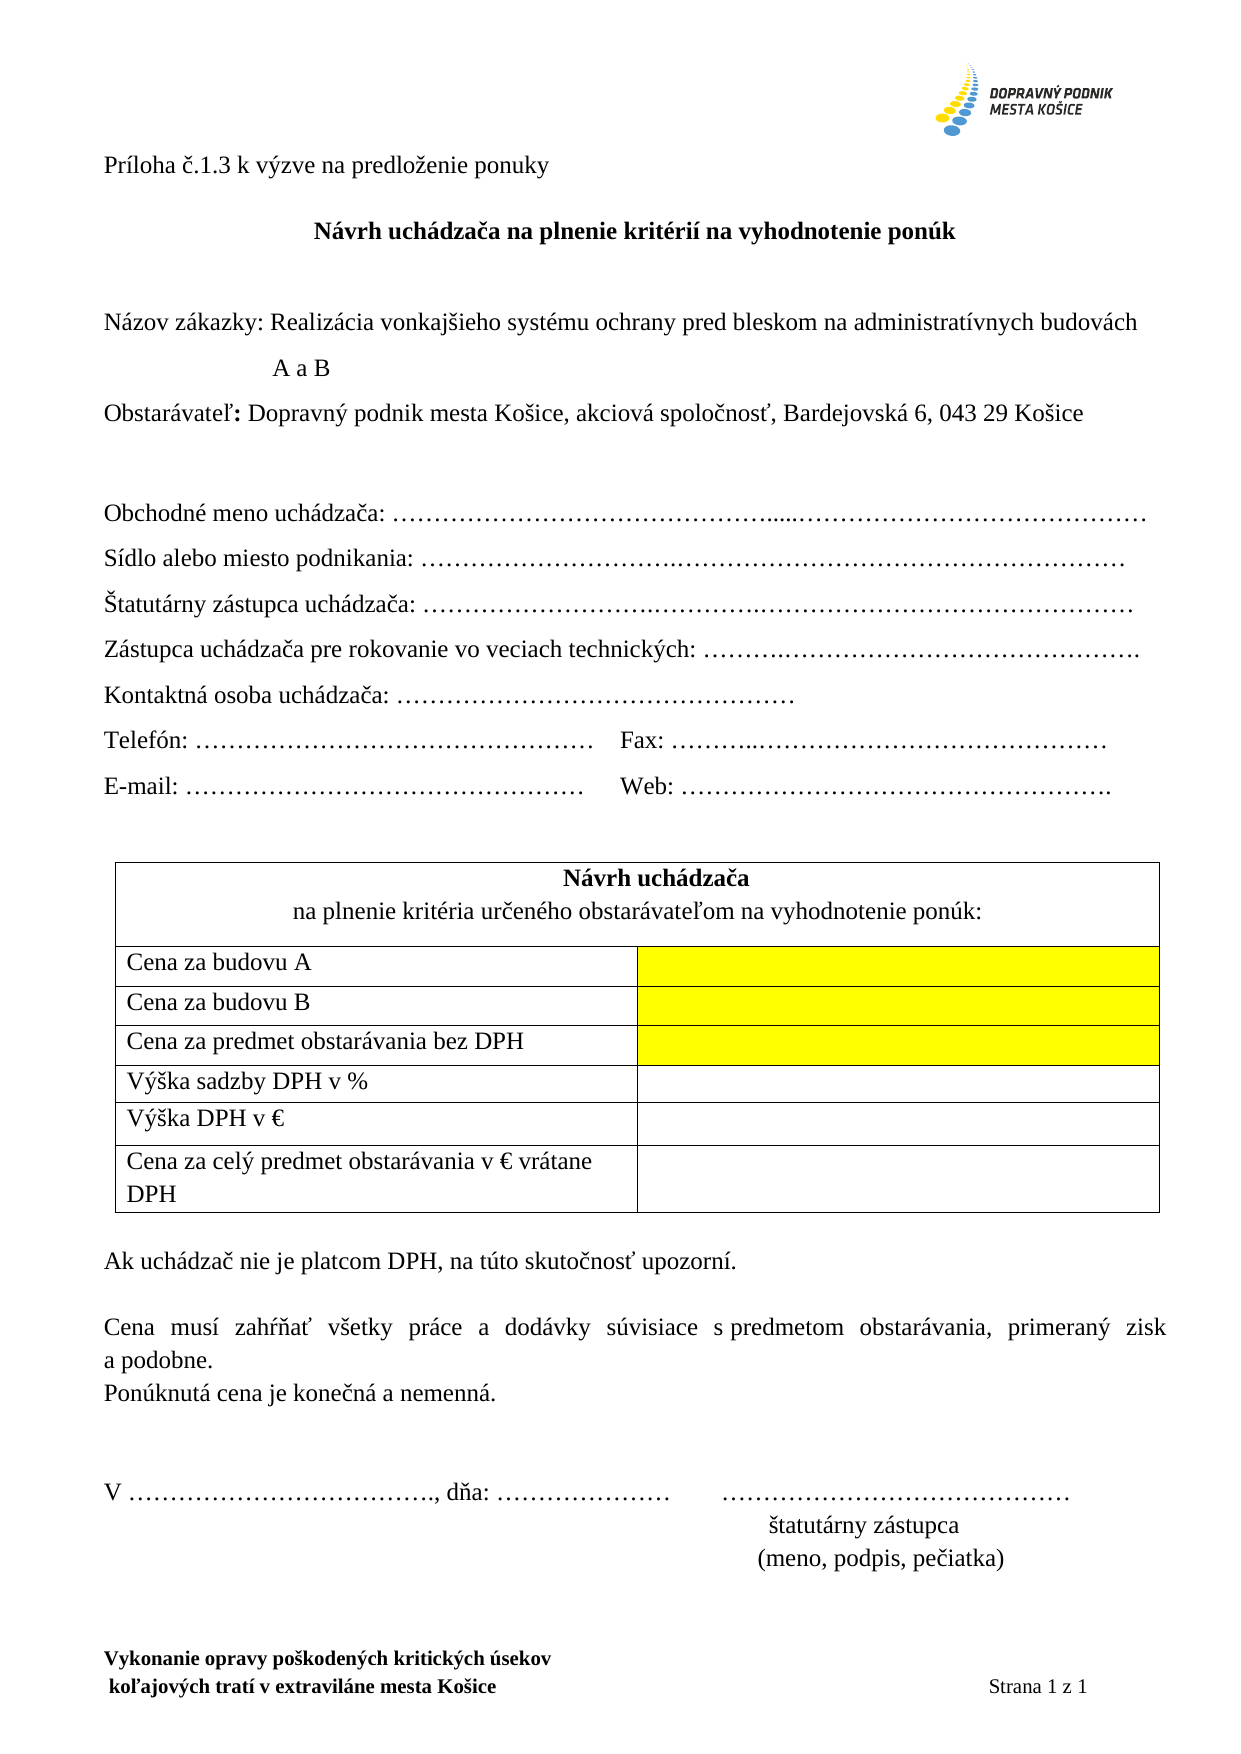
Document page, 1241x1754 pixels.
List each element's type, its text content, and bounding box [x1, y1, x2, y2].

text Zástupca uchádzača pre rokovanie vo veciach technických: ……….……………………………………. [103, 634, 1167, 663]
table_cell [638, 1066, 1159, 1102]
table_cell Cena za celý predmet obstarávania v € vrátane DPH [116, 1146, 637, 1212]
text Obstarávateľ: Dopravný podnik mesta Košice, akciová spoločnosť, Bardejovská 6, 043 29 Košice [103, 398, 1167, 427]
text Ponúknutá cena je konečná a nemenná. [103, 1378, 1167, 1407]
text Štatutárny zástupca uchádzača: ……………………….………….……………………………………… [103, 589, 1167, 618]
text Názov zákazky: Realizácia vonkajšieho systému ochrany pred bleskom na administratívnych budovách [103, 307, 1167, 336]
table_cell [638, 1026, 1159, 1065]
table_cell Výška DPH v € [116, 1103, 637, 1145]
table_cell [638, 947, 1159, 986]
text Príloha č.1.3 k výzve na predloženie ponuky [103, 150, 1167, 179]
table_cell [638, 1103, 1159, 1145]
text Cena musí zahŕňať všetky práce a dodávky súvisiace s predmetom obstarávania, primeraný zisk a podobne. [103, 1312, 1167, 1374]
text V ………………………………., dňa: ………………… …………………………………… [103, 1477, 1167, 1506]
table_cell Cena za predmet obstarávania bez DPH [116, 1026, 637, 1065]
table_cell [638, 1146, 1159, 1212]
text Telefón: ………………………………………… Fax: ………..…………………………………… [103, 726, 1167, 754]
text Návrh uchádzača na plnenie kritérií na vyhodnotenie ponúk [103, 216, 1167, 245]
text Ak uchádzač nie je platcom DPH, na túto skutočnosť upozorní. [103, 1246, 1167, 1275]
text štatutárny zástupca [141, 1510, 1167, 1539]
text Sídlo alebo miesto podnikania: ………………………….……………………………………………… [103, 543, 1167, 572]
table_cell Výška sadzby DPH v % [116, 1066, 637, 1102]
table_header Návrh uchádzača na plnenie kritéria určeného obstarávateľom na vyhodnotenie ponúk: [116, 863, 1159, 946]
text Obchodné meno uchádzača: ……………………………………….....…………………………………… [103, 498, 1167, 527]
text Kontaktná osoba uchádzača: ………………………………………… [103, 680, 1167, 709]
text (meno, podpis, pečiatka) [141, 1543, 1167, 1572]
table_cell Cena za budovu A [116, 947, 637, 986]
text E-mail: ………………………………………… Web: ……………………………………………. [103, 771, 1167, 800]
table_cell Cena za budovu B [116, 987, 637, 1025]
table_cell [638, 987, 1159, 1025]
text A a B [266, 353, 1167, 382]
